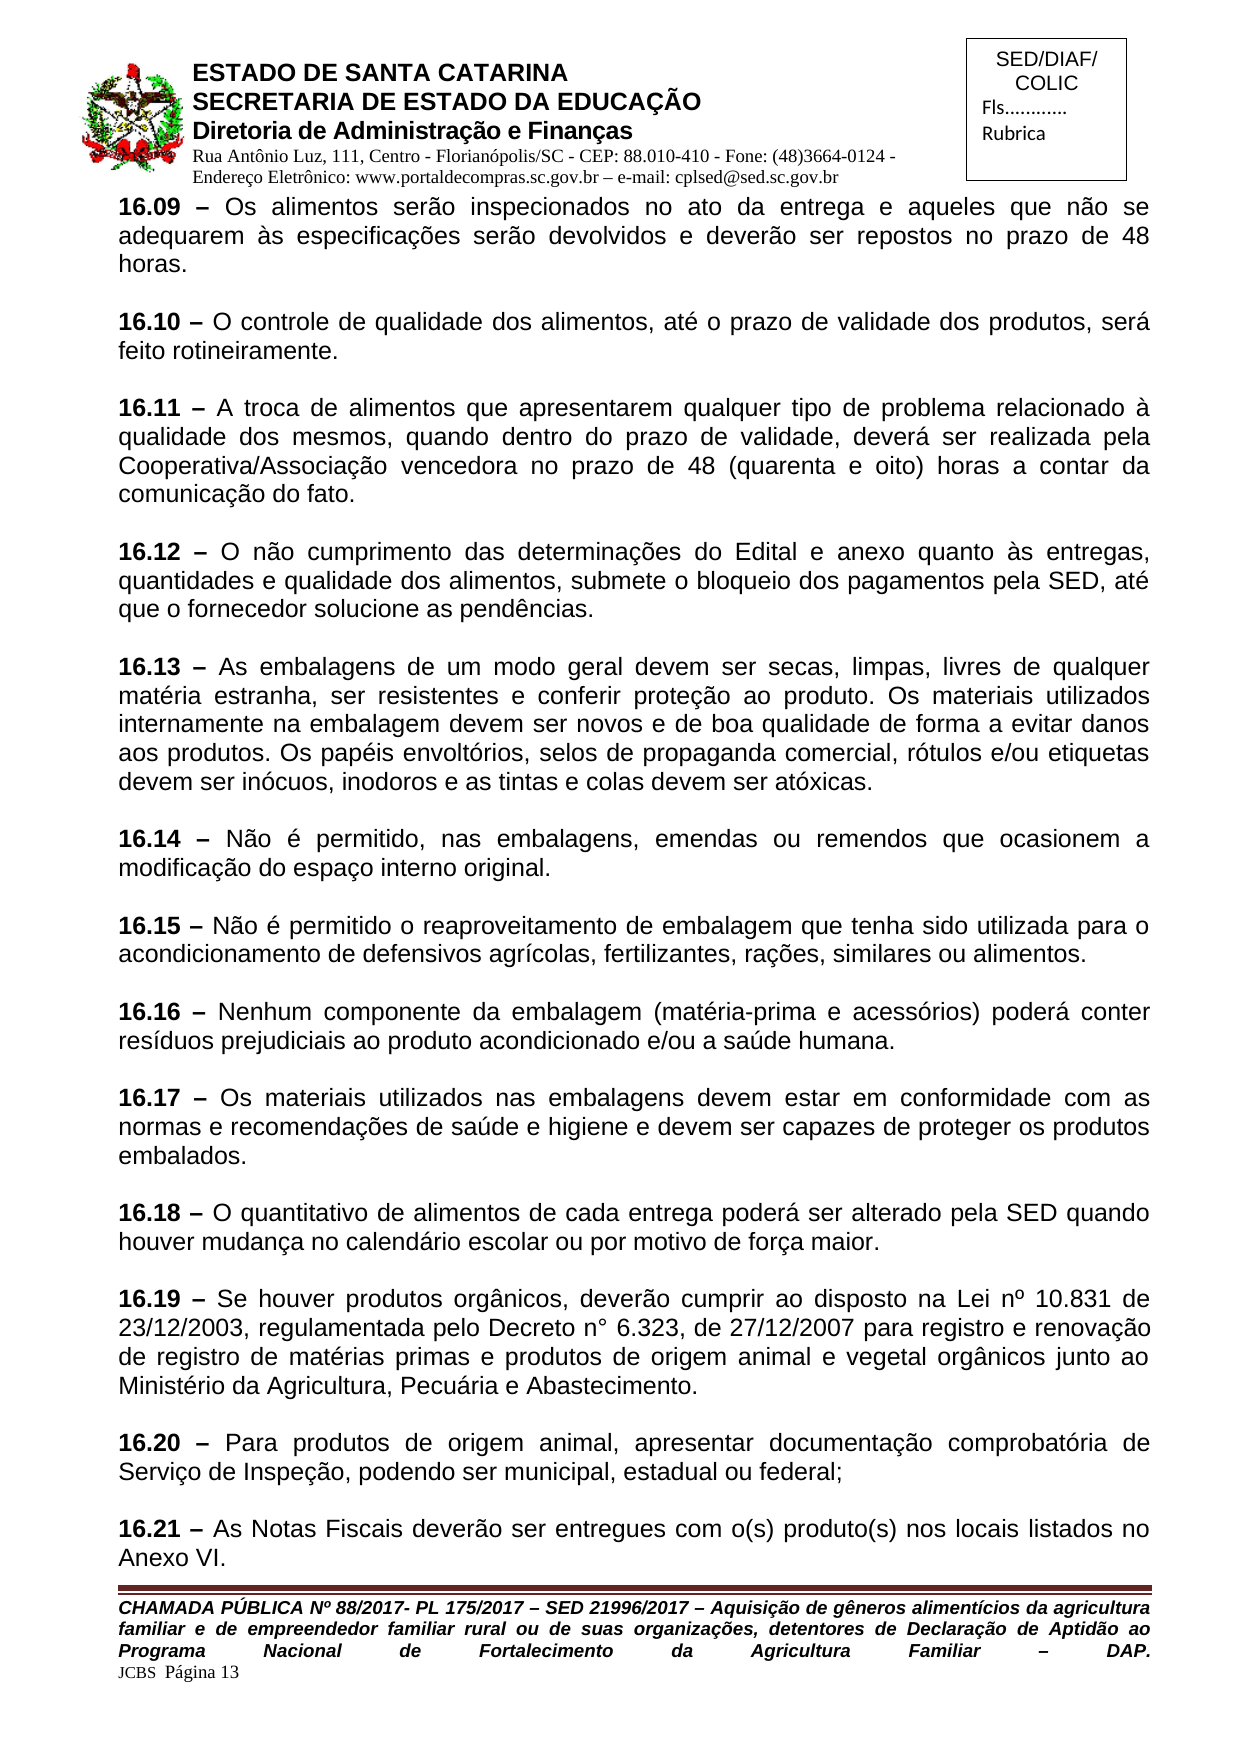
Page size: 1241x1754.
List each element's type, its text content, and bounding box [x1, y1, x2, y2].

text 16.11 – A troca de alimentos que apresentarem qualquer tipo de problema relacionado à qualidade dos mesmos, quando dentro do prazo de validade, deverá ser realizada pela Cooperativa/Associação vencedora no prazo de 48 (quarenta e oito) horas a contar da comunicação do fato. [118, 393, 1152, 508]
text 16.10 – O controle de qualidade dos alimentos, até o prazo de validade dos produtos, será feito rotineiramente. [118, 307, 1152, 364]
list 16.20 – Para produtos de origem animal, apresentar documentação comprobatória de Serviço de Inspeção, podendo ser municipal, estadual ou federal; [118, 1428, 1152, 1486]
list 16.13 – As embalagens de um modo geral devem ser secas, limpas, livres de qualquer matéria estranha, ser resistentes e conferir proteção ao produto. Os materiais utilizados internamente na embalagem devem ser novos e de boa qualidade de forma a evitar danos aos produtos. Os papéis envoltórios, selos de propaganda comercial, rótulos e/ou etiquetas devem ser inócuos, inodoros e as tintas e colas devem ser atóxicas. [118, 652, 1152, 796]
text 16.15 – Não é permitido o reaproveitamento de embalagem que tenha sido utilizada para o acondicionamento de defensivos agrícolas, fertilizantes, rações, similares ou alimentos. [118, 911, 1152, 968]
picture [68, 61, 194, 182]
list 16.18 – O quantitativo de alimentos de cada entrega poderá ser alterado pela SED quando houver mudança no calendário escolar ou por motivo de força maior. [118, 1198, 1152, 1256]
text 16.21 – As Notas Fiscais deverão ser entregues com o(s) produto(s) nos locais listados no Anexo VI. [118, 1514, 1152, 1572]
text 16.19 – Se houver produtos orgânicos, deverão cumprir ao disposto na Lei nº 10.831 de 23/12/2003, regulamentada pelo Decreto n° 6.323, de 27/12/2007 para registro e renovação de registro de matérias primas e produtos de origem animal e vegetal orgânicos junto ao Ministério da Agricultura, Pecuária e Abastecimento. [118, 1284, 1152, 1399]
text 16.17 – Os materiais utilizados nas embalagens devem estar em conformidade com as normas e recomendações de saúde e higiene e devem ser capazes de proteger os produtos embalados. [118, 1083, 1152, 1169]
text 16.09 – Os alimentos serão inspecionados no ato da entrega e aqueles que não se adequarem às especificações serão devolvidos e deverão ser repostos no prazo de 48 horas. [118, 192, 1152, 278]
text 16.16 – Nenhum componente da embalagem (matéria-prima e acessórios) poderá conter resíduos prejudiciais ao produto acondicionado e/ou a saúde humana. [118, 997, 1152, 1054]
text 16.14 – Não é permitido, nas embalagens, emendas ou remendos que ocasionem a modificação do espaço interno original. [118, 824, 1152, 882]
text 16.12 – O não cumprimento das determinações do Edital e anexo quanto às entregas, quantidades e qualidade dos alimentos, submete o bloqueio dos pagamentos pela SED, até que o fornecedor solucione as pendências. [118, 537, 1152, 623]
